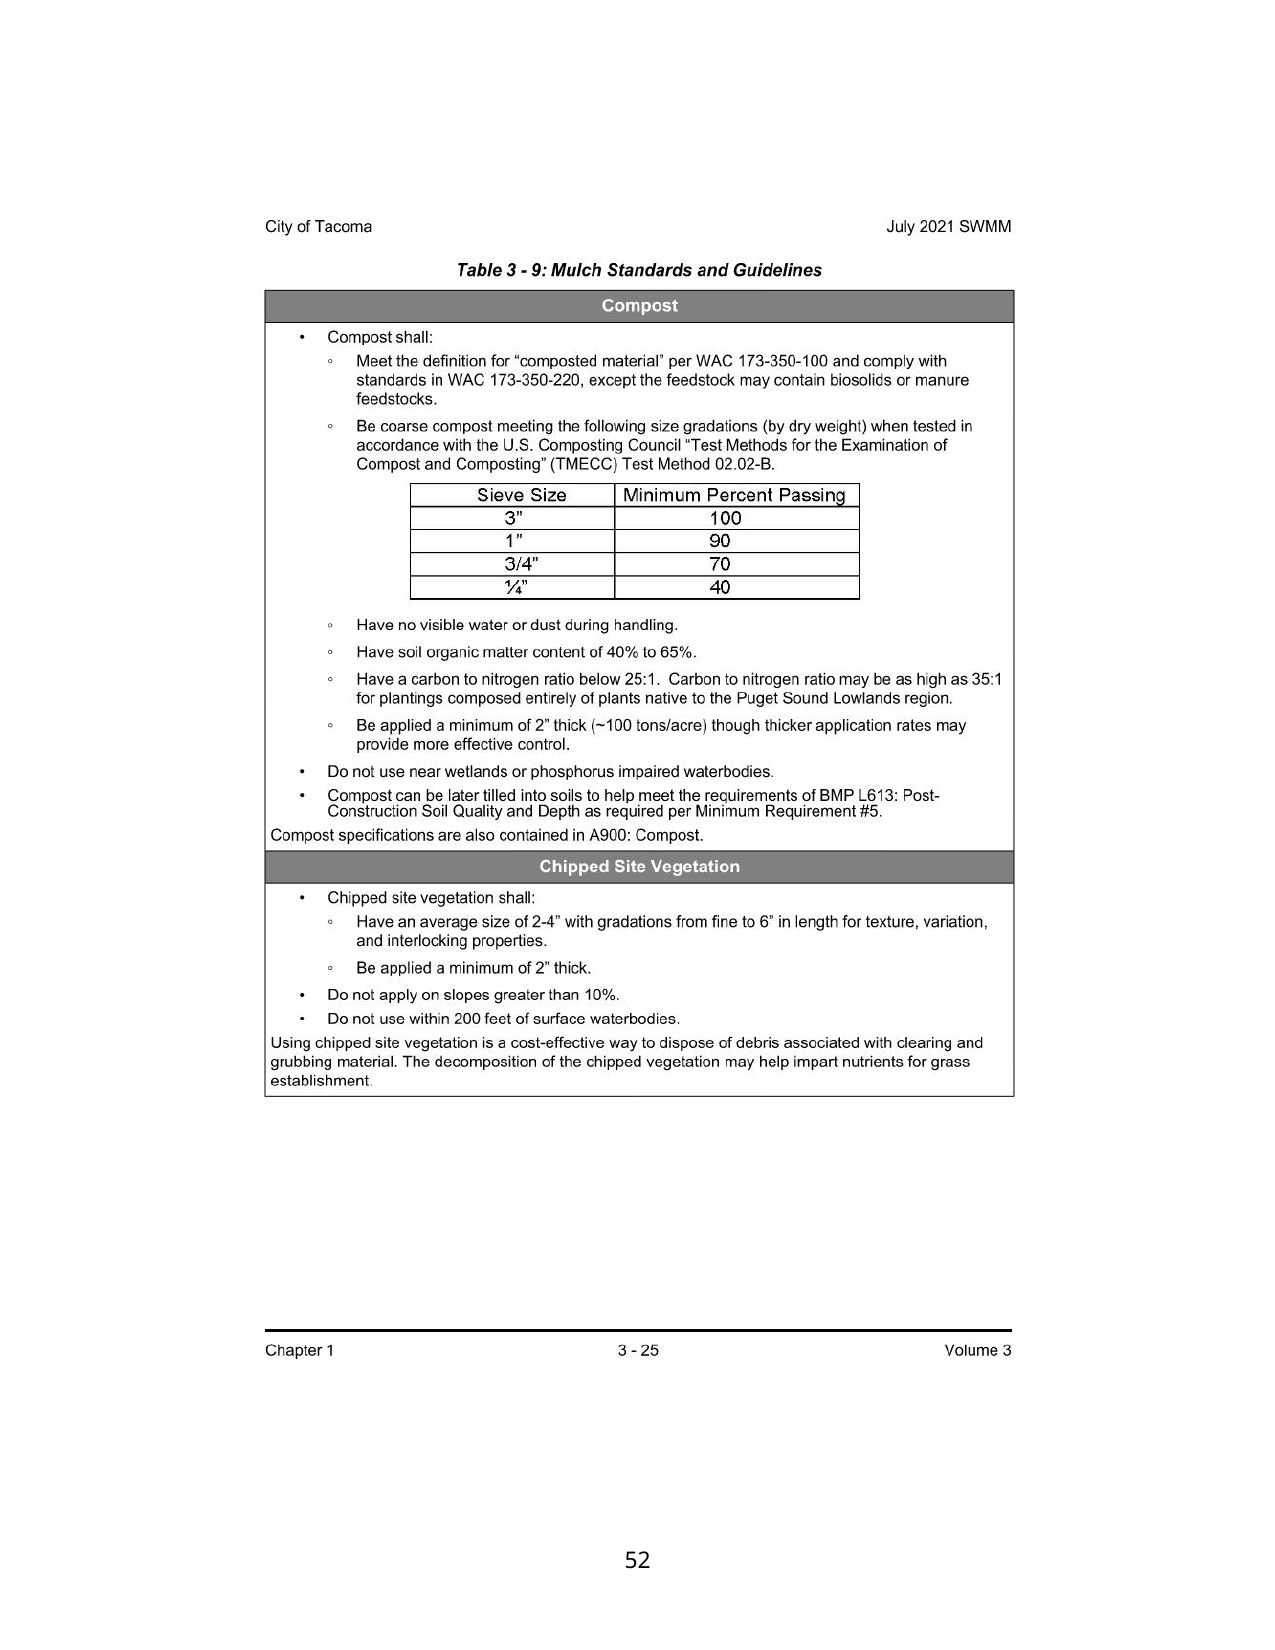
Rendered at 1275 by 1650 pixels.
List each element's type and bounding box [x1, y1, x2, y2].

picture [150, 149, 1126, 1411]
